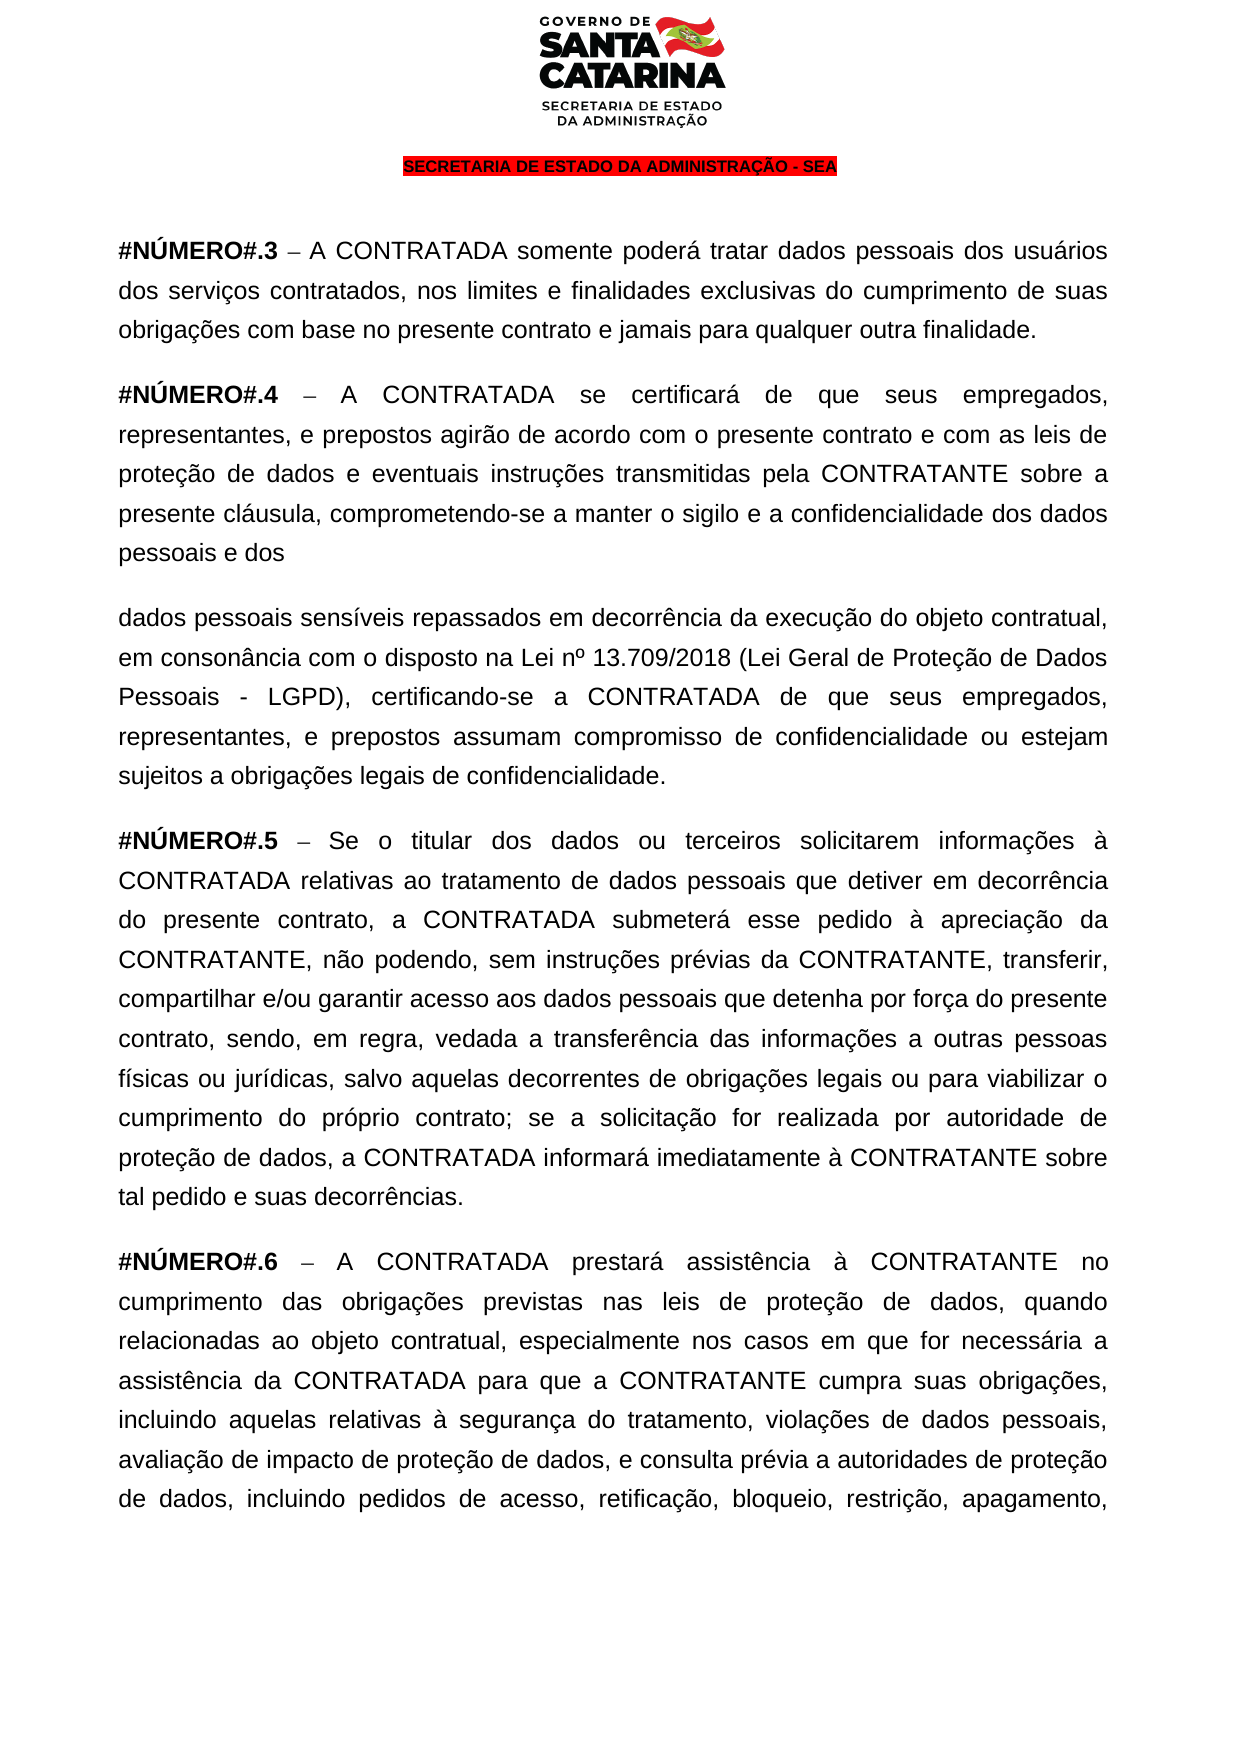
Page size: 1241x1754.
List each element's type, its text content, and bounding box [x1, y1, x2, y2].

text #NÚMERO#.3 – A CONTRATADA somente poderá tratar dados pessoais dos usuários dos serviços contratados, nos limites e finalidades exclusivas do cumprimento de suas obrigações com base no presente contrato e jamais para qualquer outra finalidade. [118, 236, 1109, 344]
text #NÚMERO#.5 – Se o titular dos dados ou terceiros solicitarem informações à CONTRATADA relativas ao tratamento de dados pessoais que detiver em decorrência do presente contrato, a CONTRATADA submeterá esse pedido à apreciação da CONTRATANTE, não podendo, sem instruções prévias da CONTRATANTE, transferir, compartilhar e/ou garantir acesso aos dados pessoais que detenha por força do presente contrato, sendo, em regra, vedada a transferência das informações a outras pessoas físicas ou jurídicas, salvo aquelas decorrentes de obrigações legais ou para viabilizar o cumprimento do próprio contrato; se a solicitação for realizada por autoridade de proteção de dados, a CONTRATADA informará imediatamente à CONTRATANTE sobre tal pedido e suas decorrências. [118, 826, 1109, 1211]
text dados pessoais sensíveis repassados em decorrência da execução do objeto contratual, em consonância com o disposto na Lei nº 13.709/2018 (Lei Geral de Proteção de Dados Pessoais - LGPD), certificando-se a CONTRATADA de que seus empregados, representantes, e prepostos assumam compromisso de confidencialidade ou estejam sujeitos a obrigações legais de confidencialidade. [118, 603, 1109, 790]
picture [509, 7, 755, 144]
text #NÚMERO#.4 – A CONTRATADA se certificará de que seus empregados, representantes, e prepostos agirão de acordo com o presente contrato e com as leis de proteção de dados e eventuais instruções transmitidas pela CONTRATANTE sobre a presente cláusula, comprometendo-se a manter o sigilo e a confidencialidade dos dados pessoais e dos [118, 380, 1109, 567]
